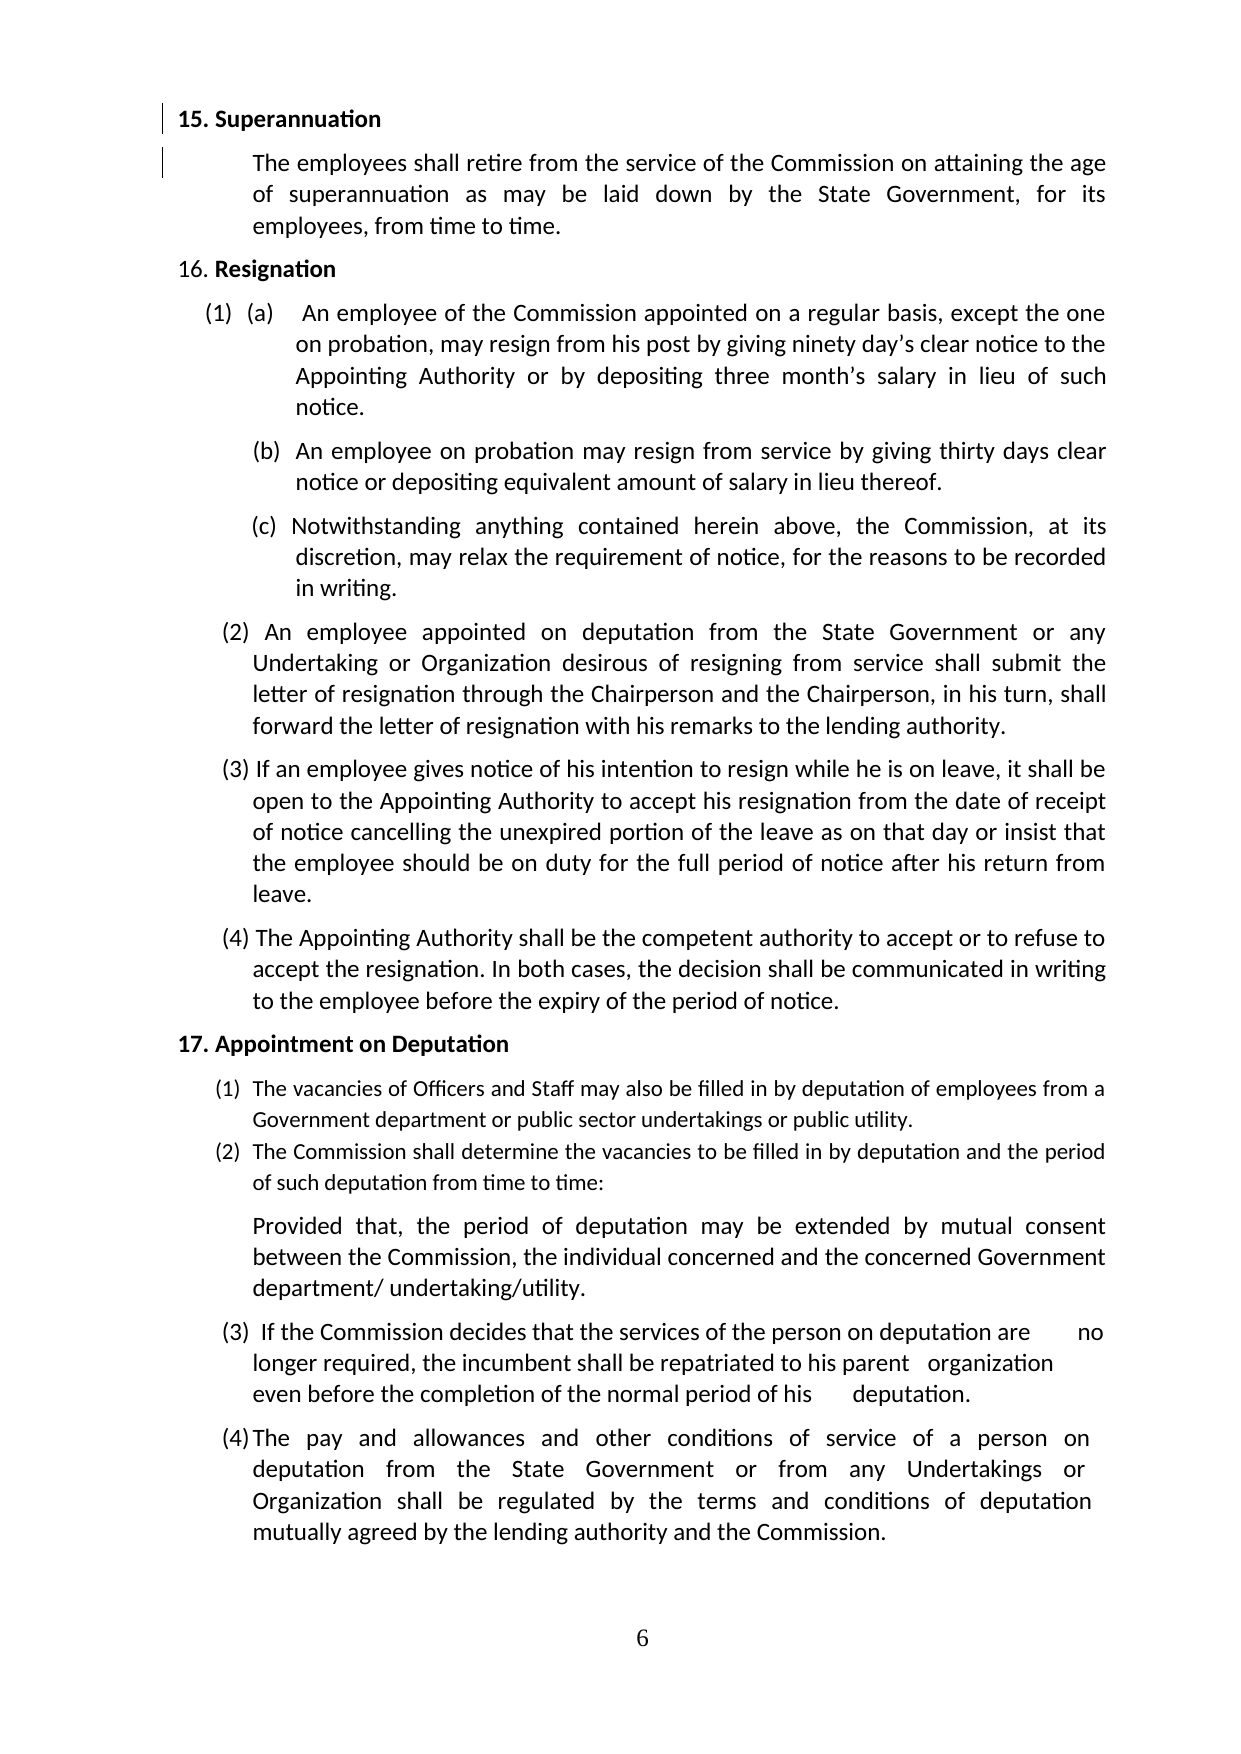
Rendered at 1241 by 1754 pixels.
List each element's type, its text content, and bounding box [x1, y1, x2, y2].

list The vacancies of Officers and Staff may also be filled in by deputation of employees from a Government department or public sector undertakings or public utility. [215, 1072, 1107, 1134]
text 16. Resignation [177, 253, 1107, 284]
text (3) If an employee gives notice of his intention to resign while he is on leave, it shall be open to the Appointing Authority to accept his resignation from the date of receipt of notice cancelling the unexpired portion of the leave as on that day or insist that the employee should be on duty for the full period of notice after his return from leave. [222, 753, 1107, 909]
text (b) An employee on probation may resign from service by giving thirty days clear notice or depositing equivalent amount of salary in lieu thereof. [252, 434, 1107, 497]
text Provided that, the period of deputation may be extended by mutual consent between the Commission, the individual concerned and the concerned Government department/ undertaking/utility. [252, 1209, 1107, 1303]
text (c) Notwithstanding anything contained herein above, the Commission, at its discretion, may relax the requirement of notice, for the reasons to be recorded in writing. [251, 509, 1107, 603]
text 17. Appointment on Deputation [177, 1028, 1107, 1059]
text The employees shall retire from the service of the Commission on attaining the age of superannuation as may be laid down by the State Government, for its employees, from time to time. [177, 147, 1107, 240]
text (1) (a) An employee of the Commission appointed on a regular basis, except the one on probation, may resign from his post by giving ninety day’s clear notice to the Appointing Authority or by depositing three month’s salary in lieu of such notice. [204, 297, 1107, 422]
text (3) If the Commission decides that the services of the person on deputation are no longer required, the incumbent shall be repatriated to his parent organization even before the completion of the normal period of his deputation. [222, 1315, 1107, 1409]
text (4) The Appointing Authority shall be the competent authority to accept or to refuse to accept the resignation. In both cases, the decision shall be communicated in writing to the employee before the expiry of the period of notice. [222, 922, 1107, 1015]
text (2) An employee appointed on deputation from the State Government or any Undertaking or Organization desirous of resigning from service shall submit the letter of resignation through the Chairperson and the Chairperson, in his turn, shall forward the letter of resignation with his remarks to the lending authority. [222, 615, 1107, 740]
list The Commission shall determine the vacancies to be filled in by deputation and the period of such deputation from time to time: [215, 1134, 1107, 1197]
text 15. Superannuation [177, 103, 1107, 134]
text (4) The pay and allowances and other conditions of service of a person on deputation from the State Government or from any Undertakings or Organization shall be regulated by the terms and conditions of deputation mutually agreed by the lending authority and the Commission. [222, 1422, 1107, 1547]
